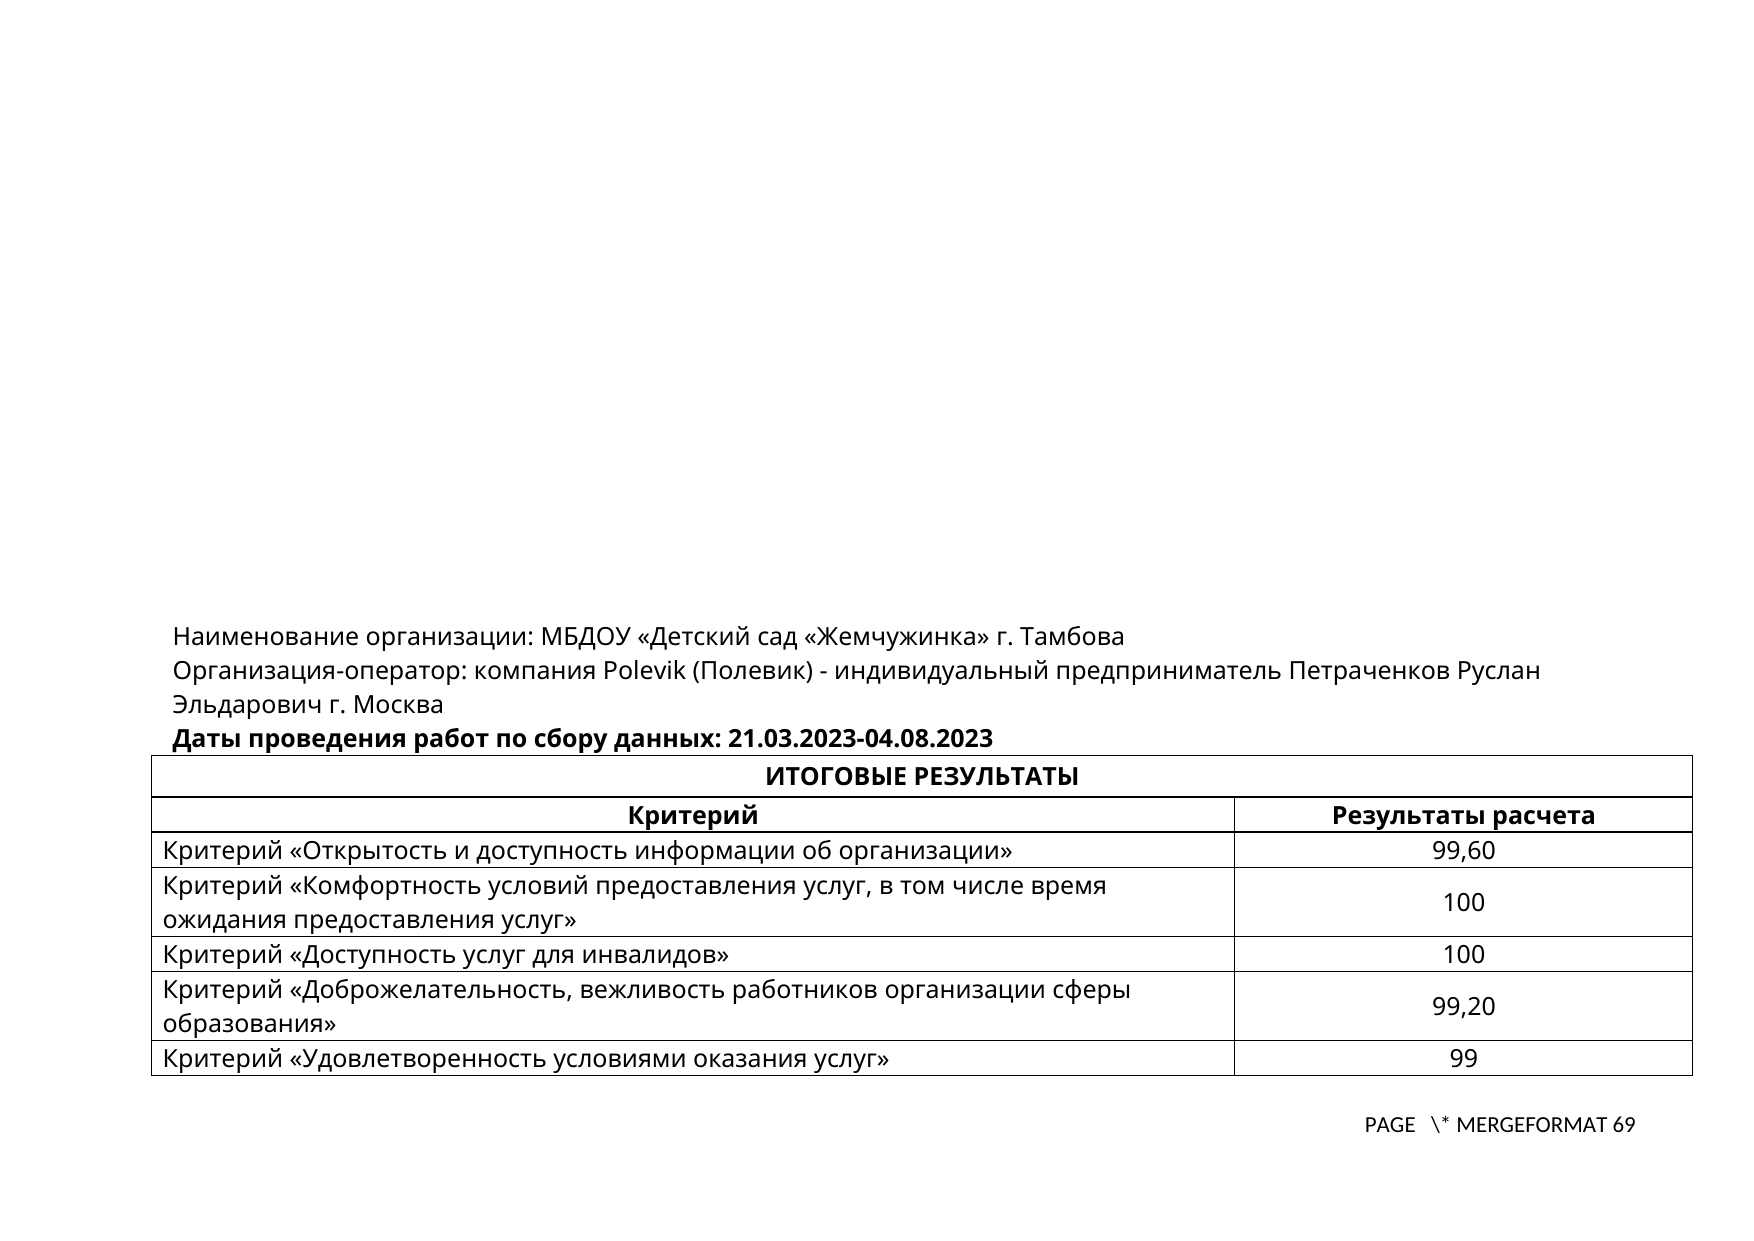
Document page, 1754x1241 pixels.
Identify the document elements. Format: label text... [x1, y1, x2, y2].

table_cell 100 [1235, 937, 1692, 971]
table_cell Критерий «Открытость и доступность информации об организации» [152, 833, 1234, 867]
table_cell 99,60 [1235, 833, 1692, 867]
table_cell Критерий «Доброжелательность, вежливость работников организации сферы образования» [152, 972, 1234, 1040]
table_header Наименование организации: МБДОУ «Детский сад «Жемчужинка» г. Тамбова [161, 600, 1639, 652]
table_cell Даты проведения работ по сбору данных: 21.03.2023-04.08.2023 [161, 720, 1686, 754]
table_cell Организация-оператор: компания Polevik (Полевик) - индивидуальный предприниматель Петраченков Руслан Эльдарович г. Москва [161, 652, 1639, 720]
table_cell ИТОГОВЫЕ РЕЗУЛЬТАТЫ [152, 756, 1692, 796]
table_cell Критерий «Доступность услуг для инвалидов» [152, 937, 1234, 971]
table_cell 99,20 [1235, 972, 1692, 1040]
table_cell Критерий «Комфортность условий предоставления услуг, в том числе время ожидания предоставления услуг» [152, 868, 1234, 936]
table_cell 100 [1235, 868, 1692, 936]
table_cell 99 [1235, 1041, 1692, 1075]
table_cell Критерий «Удовлетворенность условиями оказания услуг» [152, 1041, 1234, 1075]
table_cell Результаты расчета [1235, 798, 1692, 831]
table_cell Критерий [152, 798, 1234, 831]
